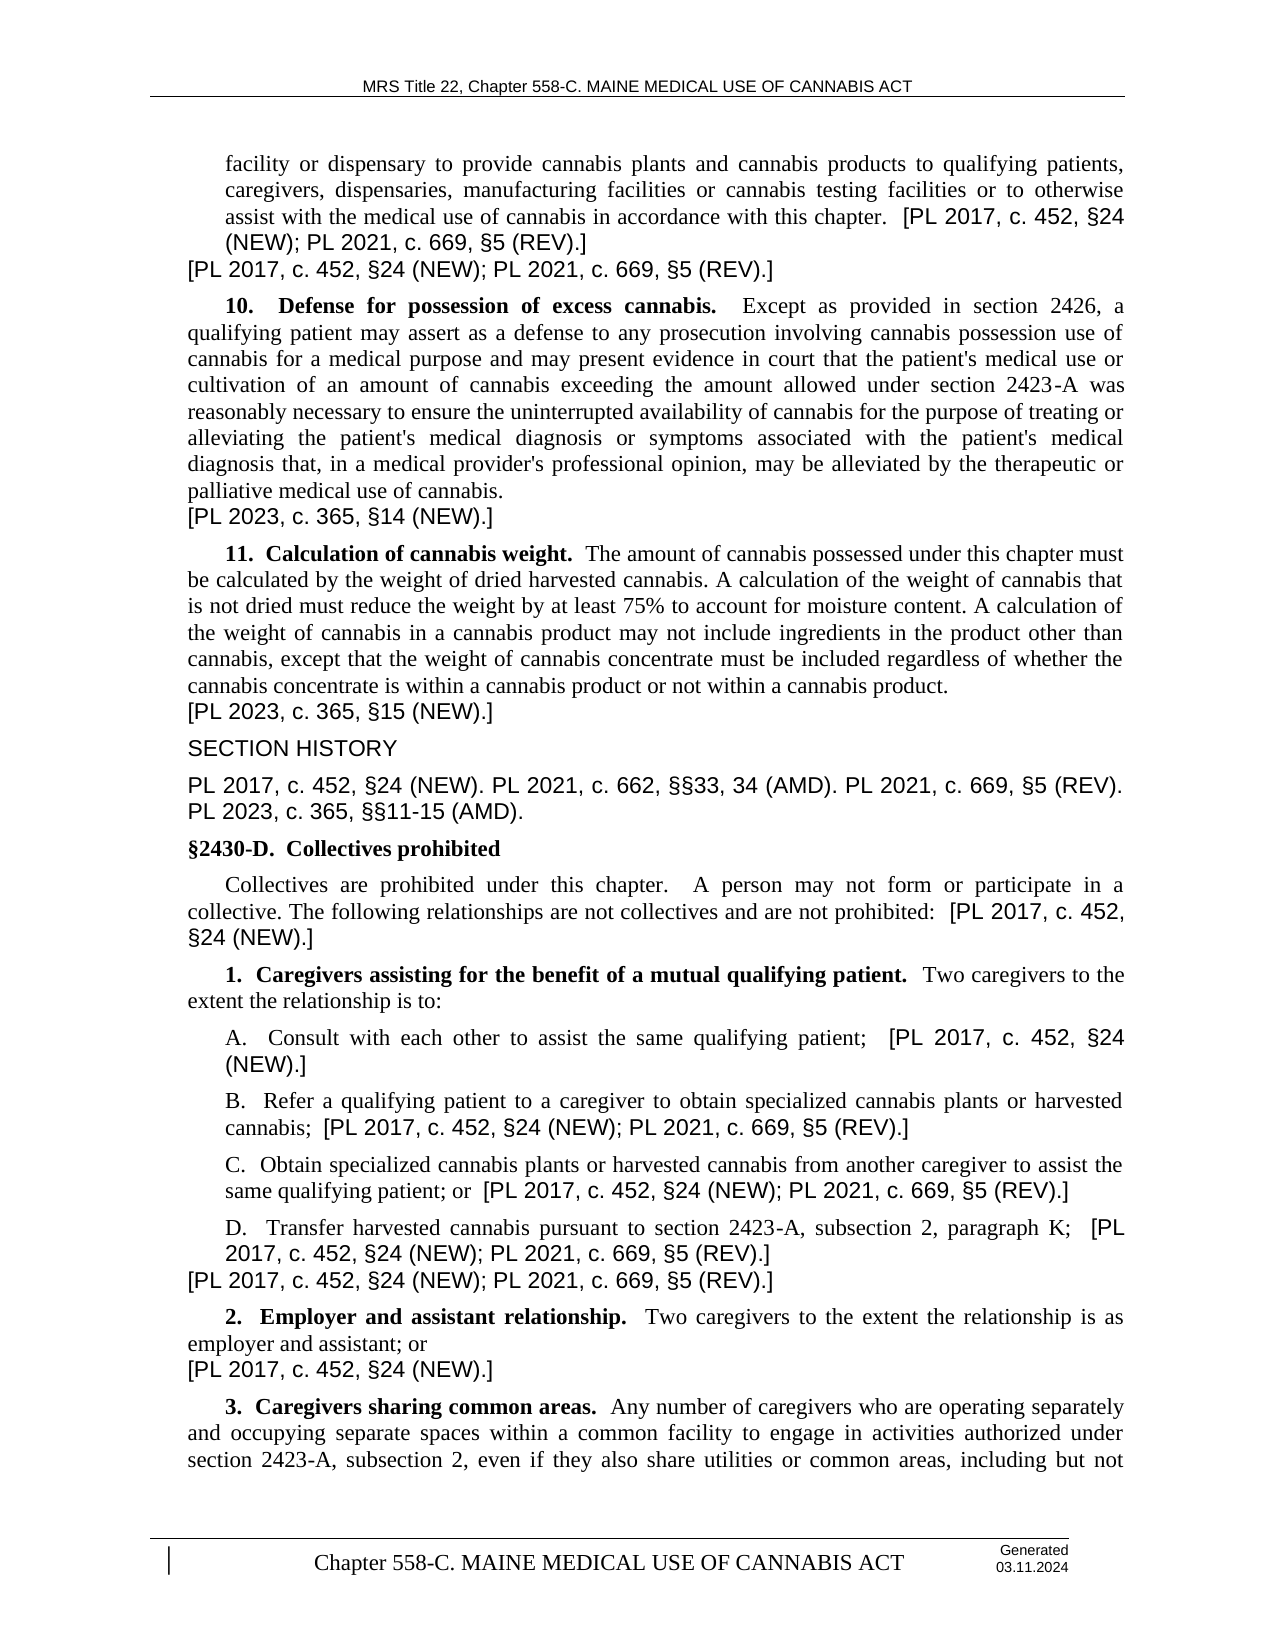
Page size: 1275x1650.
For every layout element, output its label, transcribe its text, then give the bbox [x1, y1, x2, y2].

text [PL 2023, c. 365, §14 (NEW).] [187, 503, 1125, 529]
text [187, 1393, 1125, 1472]
text 10. Defense for possession of excess cannabis. Except as provided in section 2426, a qualifying patient may assert as a defense to any prosecution involving cannabis possession use of cannabis for a medical purpose and may present evidence in court that the patient's medical use or cultivation of an amount of cannabis exceeding the amount allowed under section 2423‑A was reasonably necessary to ensure the uninterrupted availability of cannabis for the purpose of treating or alleviating the patient's medical diagnosis or symptoms associated with the patient's medical diagnosis that, in a medical provider's professional opinion, may be alleviated by the therapeutic or palliative medical use of cannabis. [187, 292, 1125, 503]
text 11. Calculation of cannabis weight. The amount of cannabis possessed under this chapter must be calculated by the weight of dried harvested cannabis. A calculation of the weight of cannabis that is not dried must reduce the weight by at least 75% to account for moisture content. A calculation of the weight of cannabis in a cannabis product may not include ingredients in the product other than cannabis, except that the weight of cannabis concentrate must be included regardless of whether the cannabis concentrate is within a cannabis product or not within a cannabis product. [187, 540, 1125, 698]
text Collectives are prohibited under this chapter. A person may not form or participate in a collective. The following relationships are not collectives and are not prohibited: [PL 2017, c. 452, §24 (NEW).] [187, 871, 1125, 951]
text [PL 2017, c. 452, §24 (NEW).] [187, 1356, 1125, 1382]
text B. Refer a qualifying patient to a caregiver to obtain specialized cannabis plants or harvested cannabis; [PL 2017, c. 452, §24 (NEW); PL 2021, c. 669, §5 (REV).] [225, 1087, 1125, 1140]
text 2. Employer and assistant relationship. Two caregivers to the extent the relationship is as employer and assistant; or [187, 1303, 1125, 1356]
text A. Consult with each other to assist the same qualifying patient; [PL 2017, c. 452, §24 (NEW).] [225, 1024, 1125, 1077]
text PL 2017, c. 452, §24 (NEW). PL 2021, c. 662, §§33, 34 (AMD). PL 2021, c. 669, §5 (REV). PL 2023, c. 365, §§11-15 (AMD). [187, 772, 1125, 824]
text [PL 2023, c. 365, §15 (NEW).] [187, 698, 1125, 724]
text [225, 150, 1125, 256]
text SECTION HISTORY [187, 735, 1125, 761]
text C. Obtain specialized cannabis plants or harvested cannabis from another caregiver to assist the same qualifying patient; or [PL 2017, c. 452, §24 (NEW); PL 2021, c. 669, §5 (REV).] [225, 1151, 1125, 1203]
text [PL 2017, c. 452, §24 (NEW); PL 2021, c. 669, §5 (REV).] [187, 256, 1125, 282]
text D. Transfer harvested cannabis pursuant to section 2423‑A, subsection 2, paragraph K; [PL 2017, c. 452, §24 (NEW); PL 2021, c. 669, §5 (REV).] [225, 1214, 1125, 1267]
text 1. Caregivers assisting for the benefit of a mutual qualifying patient. Two caregivers to the extent the relationship is to: [187, 961, 1125, 1014]
text §2430-D. Collectives prohibited [187, 835, 1125, 861]
text [PL 2017, c. 452, §24 (NEW); PL 2021, c. 669, §5 (REV).] [187, 1267, 1125, 1293]
